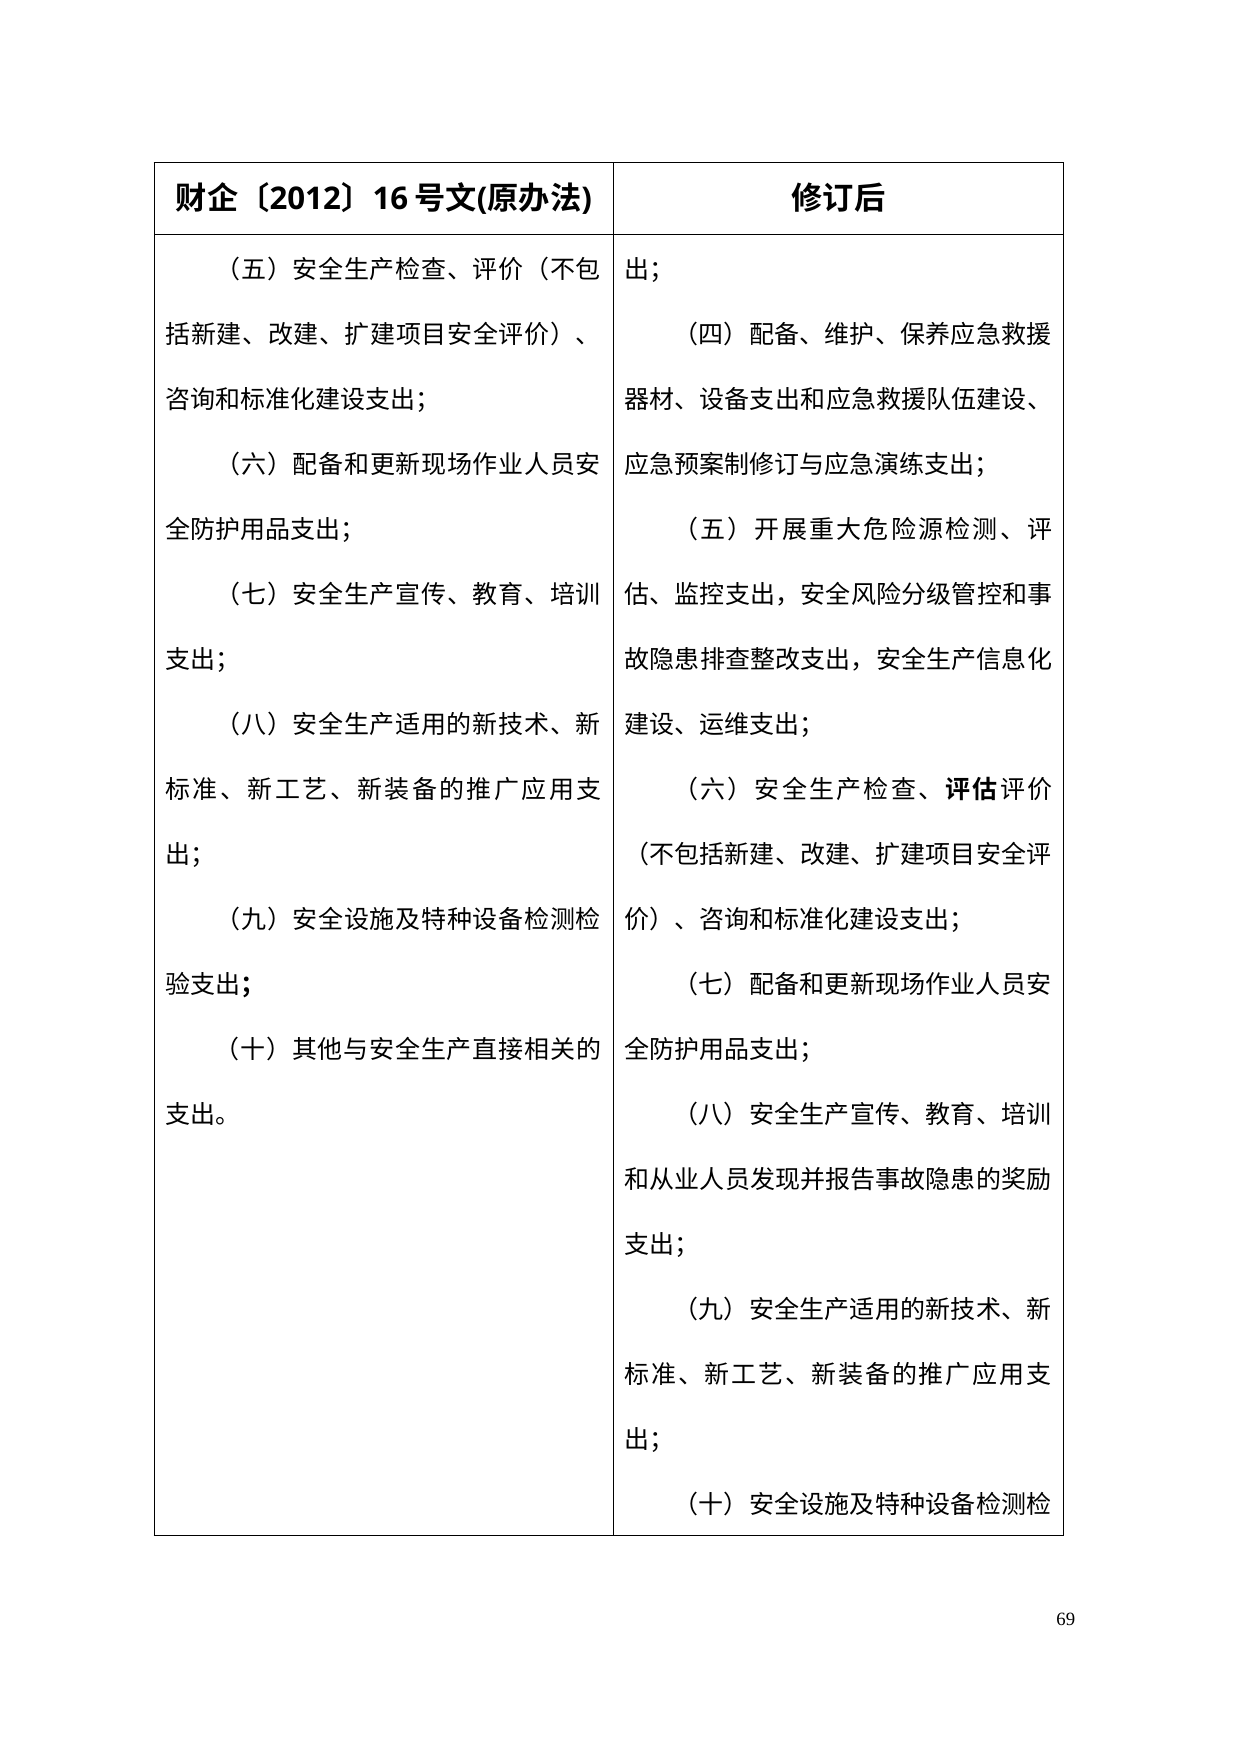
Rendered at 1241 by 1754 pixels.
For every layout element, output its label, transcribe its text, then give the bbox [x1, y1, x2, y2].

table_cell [155, 235, 613, 1535]
table_header 财企〔2012〕16号文(原办法) [155, 163, 613, 234]
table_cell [614, 235, 1063, 1535]
table_header 修订后 [614, 163, 1063, 234]
